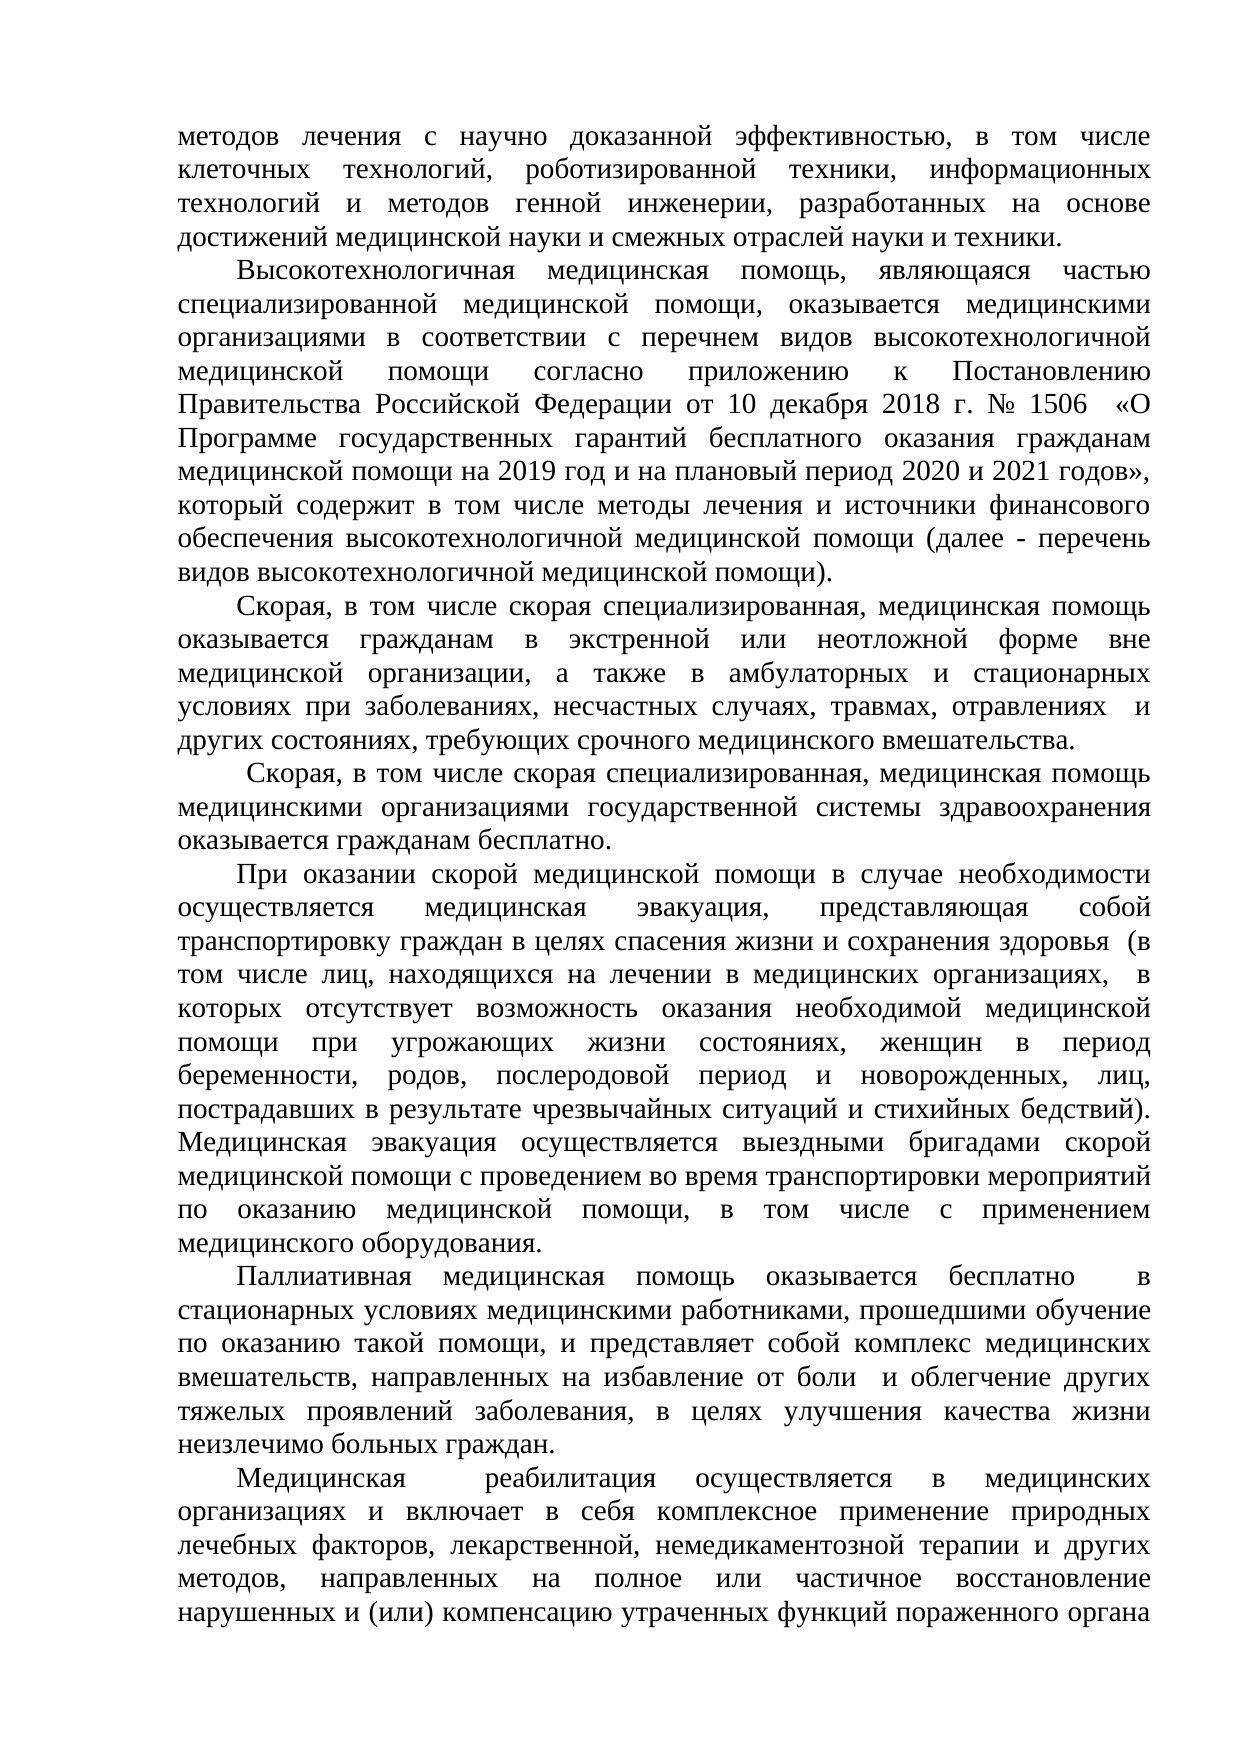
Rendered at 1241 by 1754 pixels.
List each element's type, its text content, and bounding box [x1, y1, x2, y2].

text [177, 118, 1152, 252]
text Скорая, в том числе скорая специализированная, медицинская помощь оказывается гражданам в экстренной или неотложной форме вне медицинской организации, а также в амбулаторных и стационарных условиях при заболеваниях, несчастных случаях, травмах, отравлениях и других состояниях, требующих срочного медицинского вмешательства. [177, 588, 1152, 755]
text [177, 1460, 1152, 1627]
text Паллиативная медицинская помощь оказывается бесплатно в стационарных условиях медицинскими работниками, прошедшими обучение по оказанию такой помощи, и представляет собой комплекс медицинских вмешательств, направленных на избавление от боли и облегчение других тяжелых проявлений заболевания, в целях улучшения качества жизни неизлечимо больных граждан. [177, 1258, 1152, 1460]
text Высокотехнологичная медицинская помощь, являющаяся частью специализированной медицинской помощи, оказывается медицинскими организациями в соответствии с перечнем видов высокотехнологичной медицинской помощи согласно приложению к Постановлению Правительства Российской Федерации от 10 декабря 2018 г. № 1506 «О Программе государственных гарантий бесплатного оказания гражданам медицинской помощи на 2019 год и на плановый период 2020 и 2021 годов», который содержит в том числе методы лечения и источники финансового обеспечения высокотехнологичной медицинской помощи (далее - перечень видов высокотехнологичной медицинской помощи). [177, 252, 1152, 588]
text Скорая, в том числе скорая специализированная, медицинская помощь медицинскими организациями государственной системы здравоохранения оказывается гражданам бесплатно. [177, 755, 1152, 856]
text При оказании скорой медицинской помощи в случае необходимости осуществляется медицинская эвакуация, представляющая собой транспортировку граждан в целях спасения жизни и сохранения здоровья (в том числе лиц, находящихся на лечении в медицинских организациях, в которых отсутствует возможность оказания необходимой медицинской помощи при угрожающих жизни состояниях, женщин в период беременности, родов, послеродовой период и новорожденных, лиц, пострадавших в результате чрезвычайных ситуаций и стихийных бедствий). Медицинская эвакуация осуществляется выездными бригадами скорой медицинской помощи с проведением во время транспортировки мероприятий по оказанию медицинской помощи, в том числе с применением медицинского оборудования. [177, 856, 1152, 1258]
